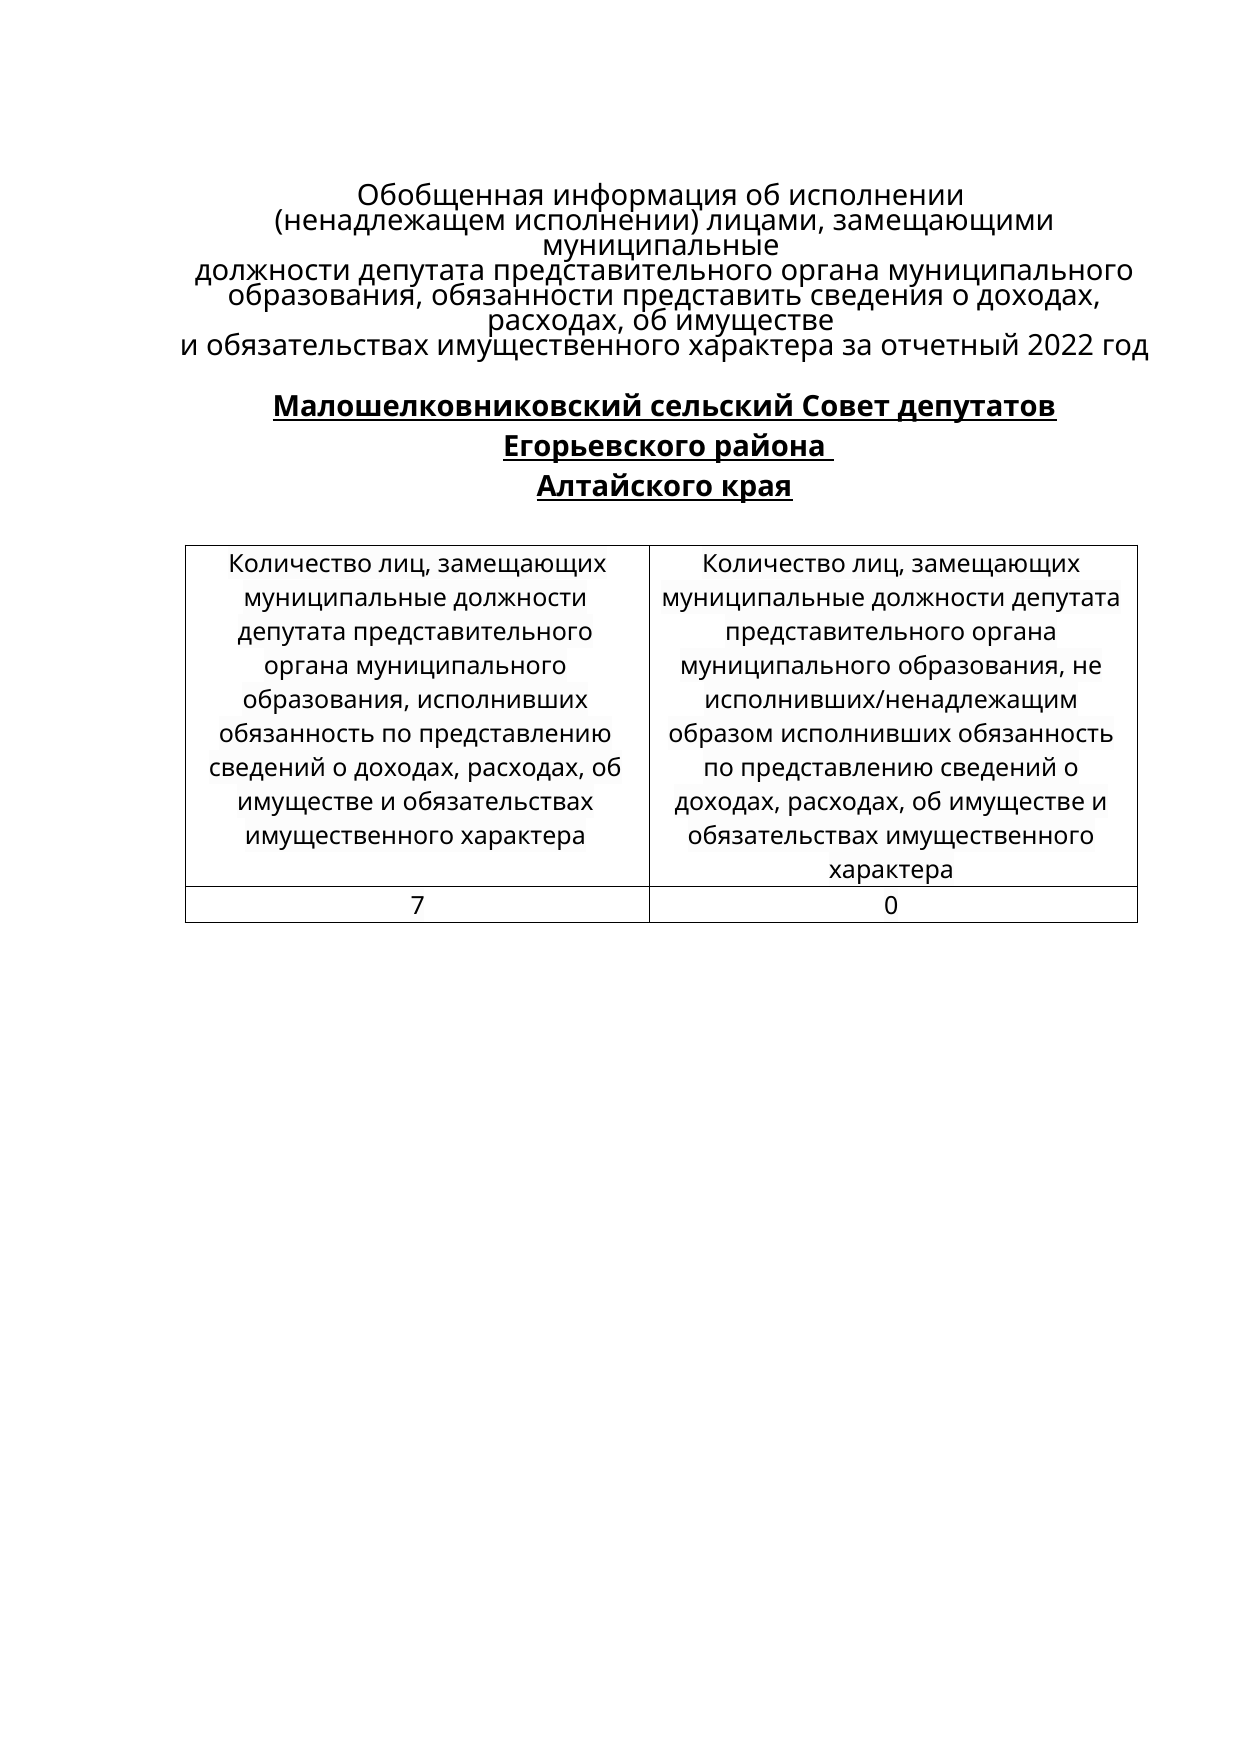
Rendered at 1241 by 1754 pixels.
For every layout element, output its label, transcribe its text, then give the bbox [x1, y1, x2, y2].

table_header Количество лиц, замещающих муниципальные должности депутата представительного органа муниципального образования, исполнивших обязанность по представлению сведений о доходах, расходах, об имуществе и обязательствах имущественного характера [186, 546, 649, 886]
table_cell 0 [650, 887, 1137, 922]
text Обобщенная информация об исполнении (ненадлежащем исполнении) лицами, замещающими муниципальные должности депутата представительного органа муниципального образования, обязанности представить сведения о доходах, расходах, об имуществе и обязательствах имущественного характера за отчетный 2022 год [177, 186, 1152, 361]
table_header Количество лиц, замещающих муниципальные должности депутата представительного органа муниципального образования, не исполнивших/ненадлежащим образом исполнивших обязанность по представлению сведений о доходах, расходах, об имуществе и обязательствах имущественного характера [650, 546, 1137, 886]
text Алтайского края [177, 465, 1152, 505]
table_cell 7 [186, 887, 649, 922]
text Малошелковниковский сельский Совет депутатов Егорьевского района [177, 386, 1152, 465]
